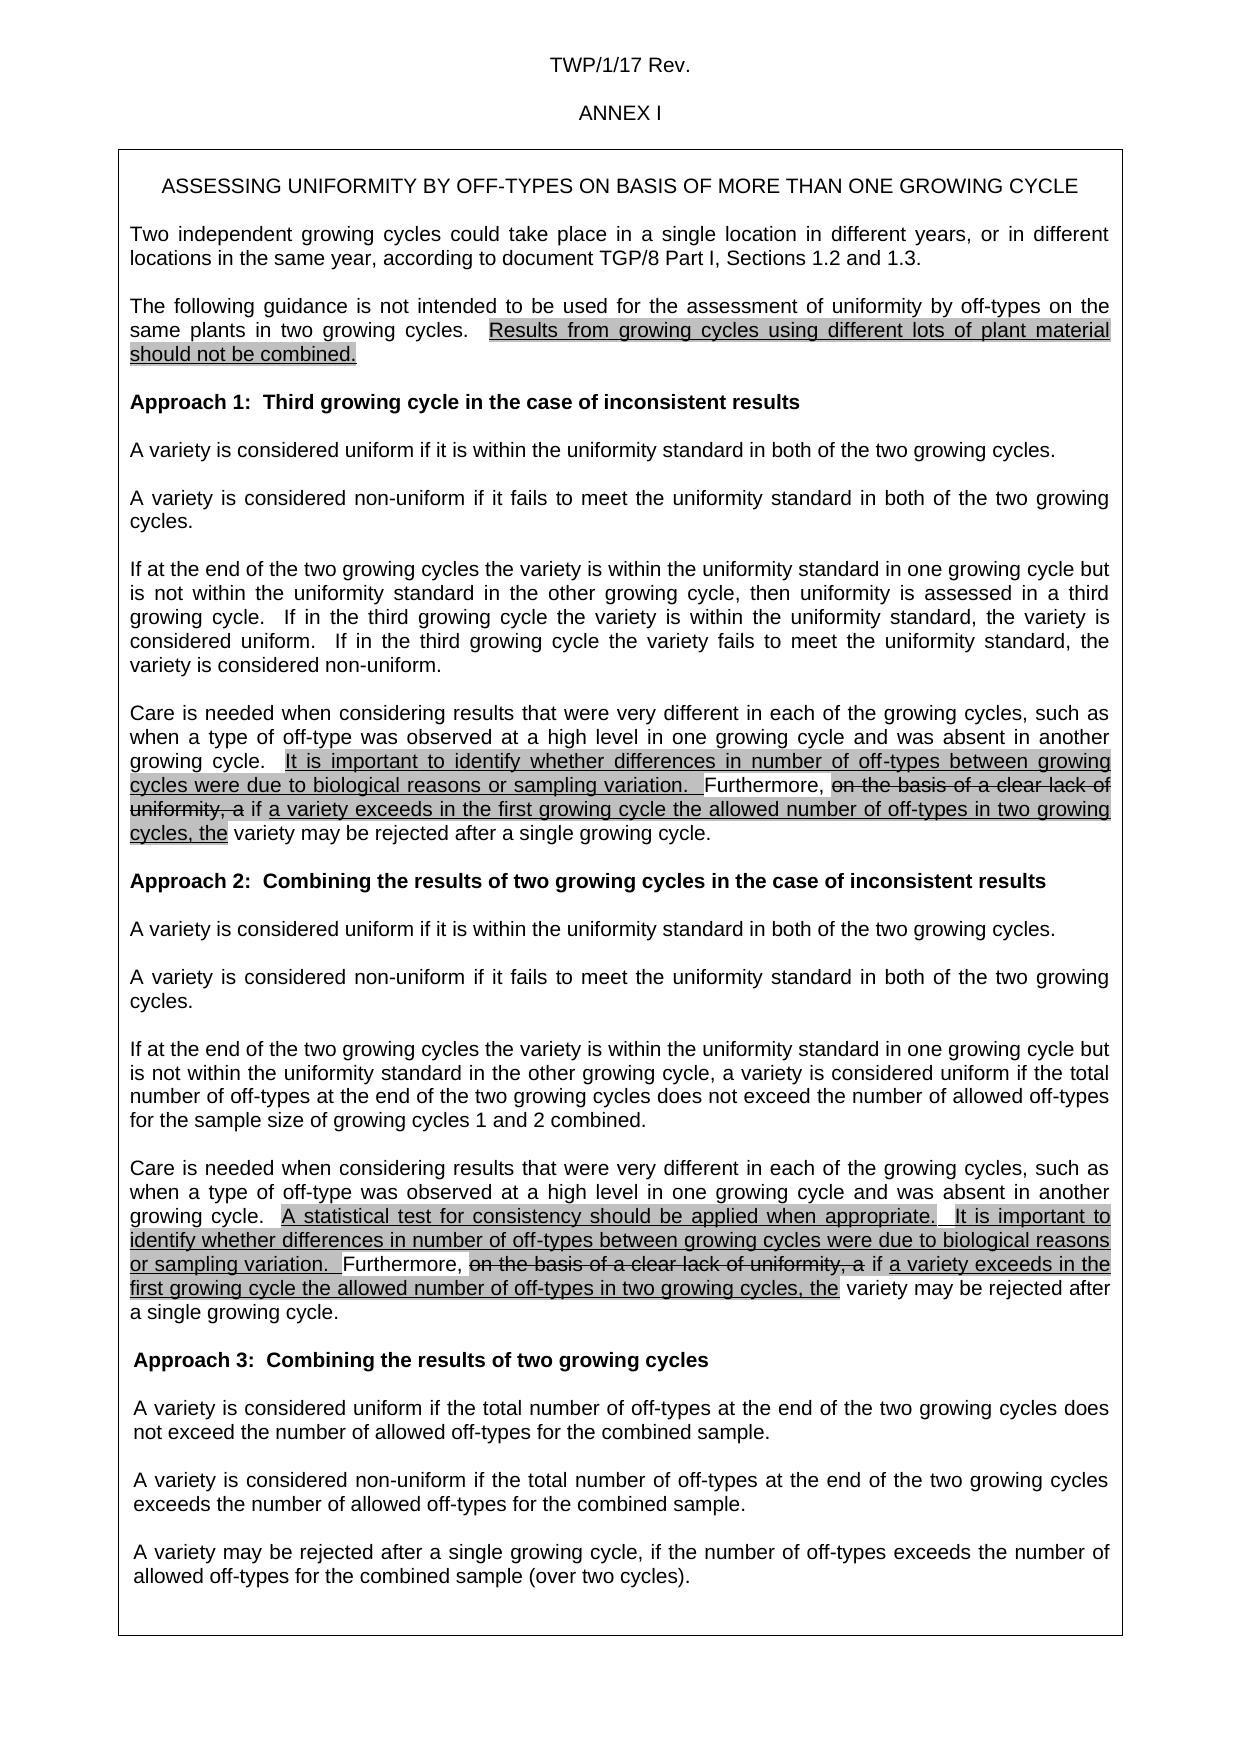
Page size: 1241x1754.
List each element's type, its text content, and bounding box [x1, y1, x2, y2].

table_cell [119, 222, 1122, 1635]
table_header ASSESSING UNIFORMITY BY OFF-TYPES ON BASIS OF MORE THAN ONE GROWING CYCLE [119, 150, 1122, 222]
